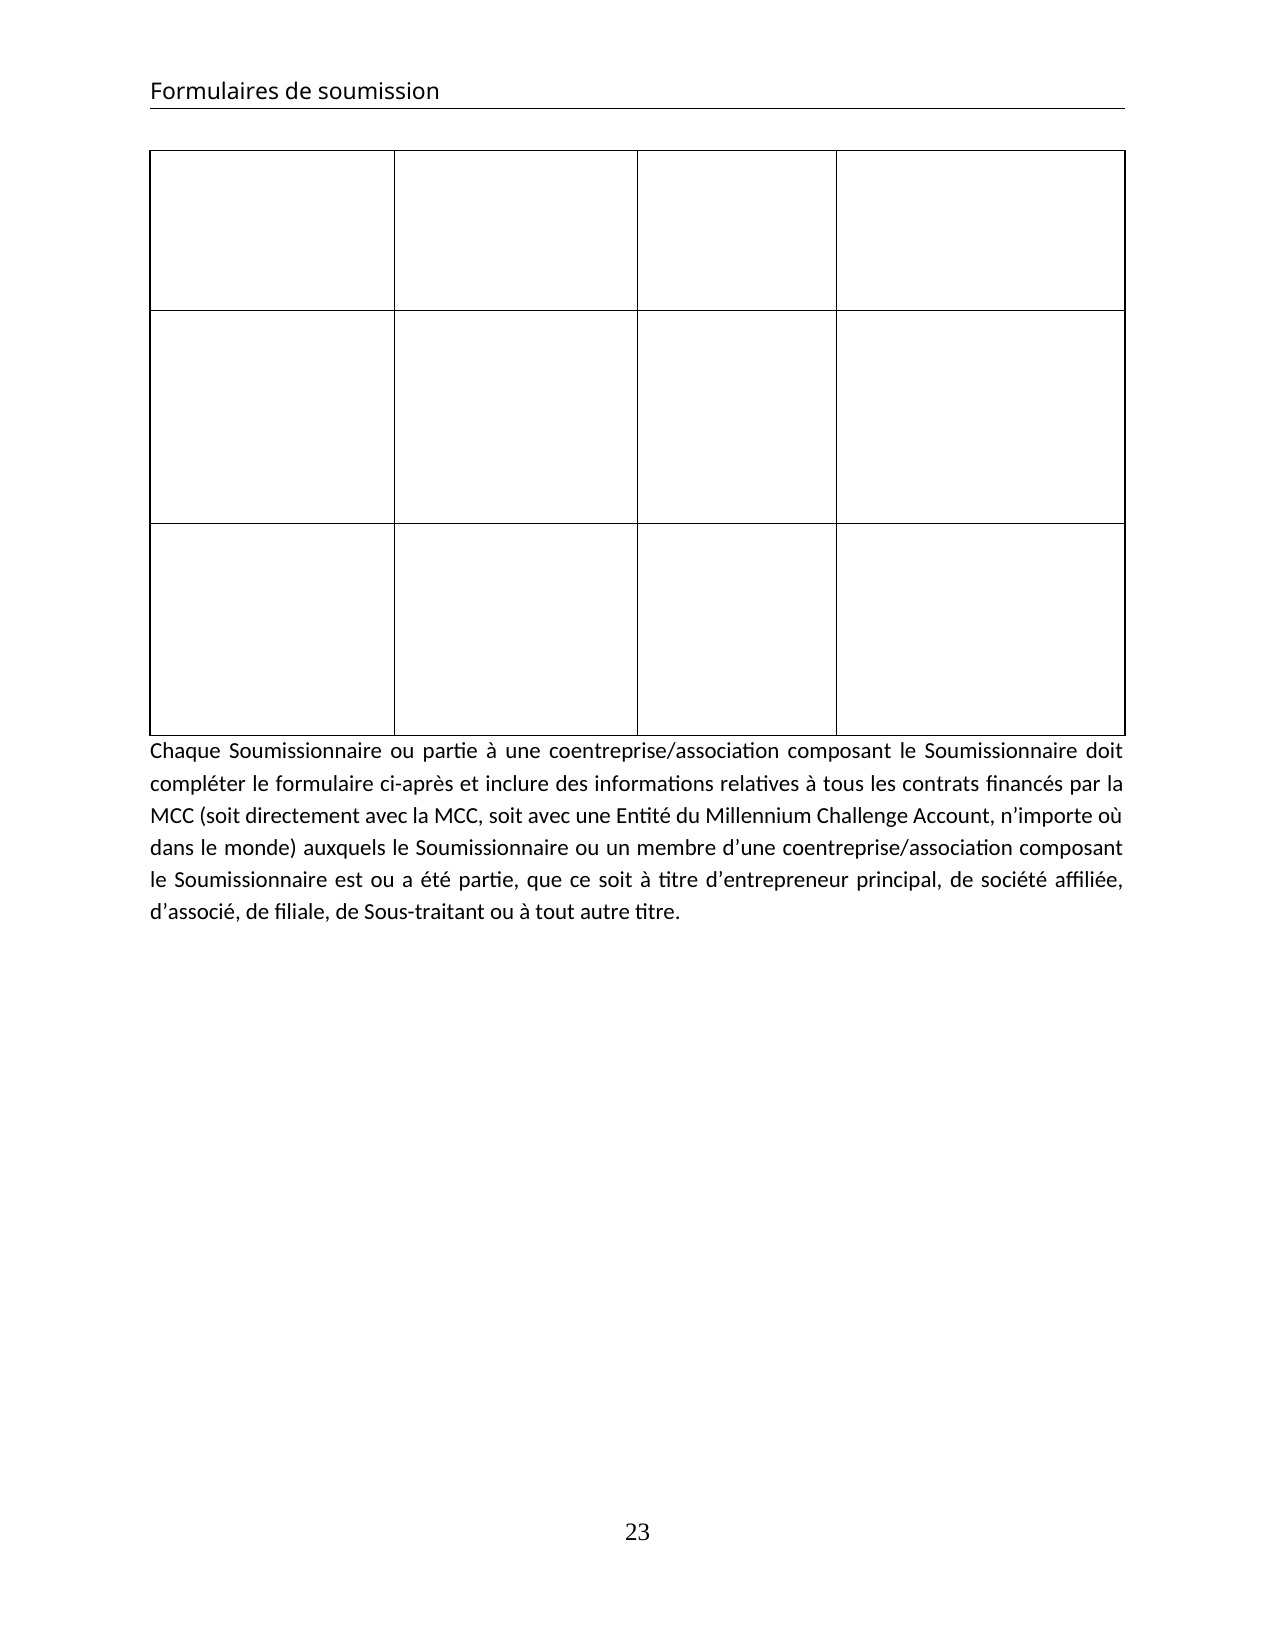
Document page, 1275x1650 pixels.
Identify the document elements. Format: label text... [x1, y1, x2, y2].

table_cell [638, 151, 836, 310]
table_cell [151, 524, 394, 735]
table_cell [151, 151, 394, 310]
table_cell [395, 151, 637, 310]
table_cell [638, 524, 836, 735]
table_cell [638, 311, 836, 523]
table_cell [837, 524, 1124, 735]
text Chaque Soumissionnaire ou partie à une coentreprise/association composant le Soumissionnaire doit compléter le formulaire ci-après et inclure des informations relatives à tous les contrats financés par la MCC (soit directement avec la MCC, soit avec une Entité du Millennium Challenge Account, n’importe où dans le monde) auxquels le Soumissionnaire ou un membre d’une coentreprise/association composant le Soumissionnaire est ou a été partie, que ce soit à titre d’entrepreneur principal, de société affiliée, d’associé, de filiale, de Sous-traitant ou à tout autre titre. [150, 736, 1125, 925]
table_cell [395, 311, 637, 523]
table_cell [837, 151, 1124, 310]
table_cell [395, 524, 637, 735]
table_cell [151, 311, 394, 523]
table_cell [837, 311, 1124, 523]
